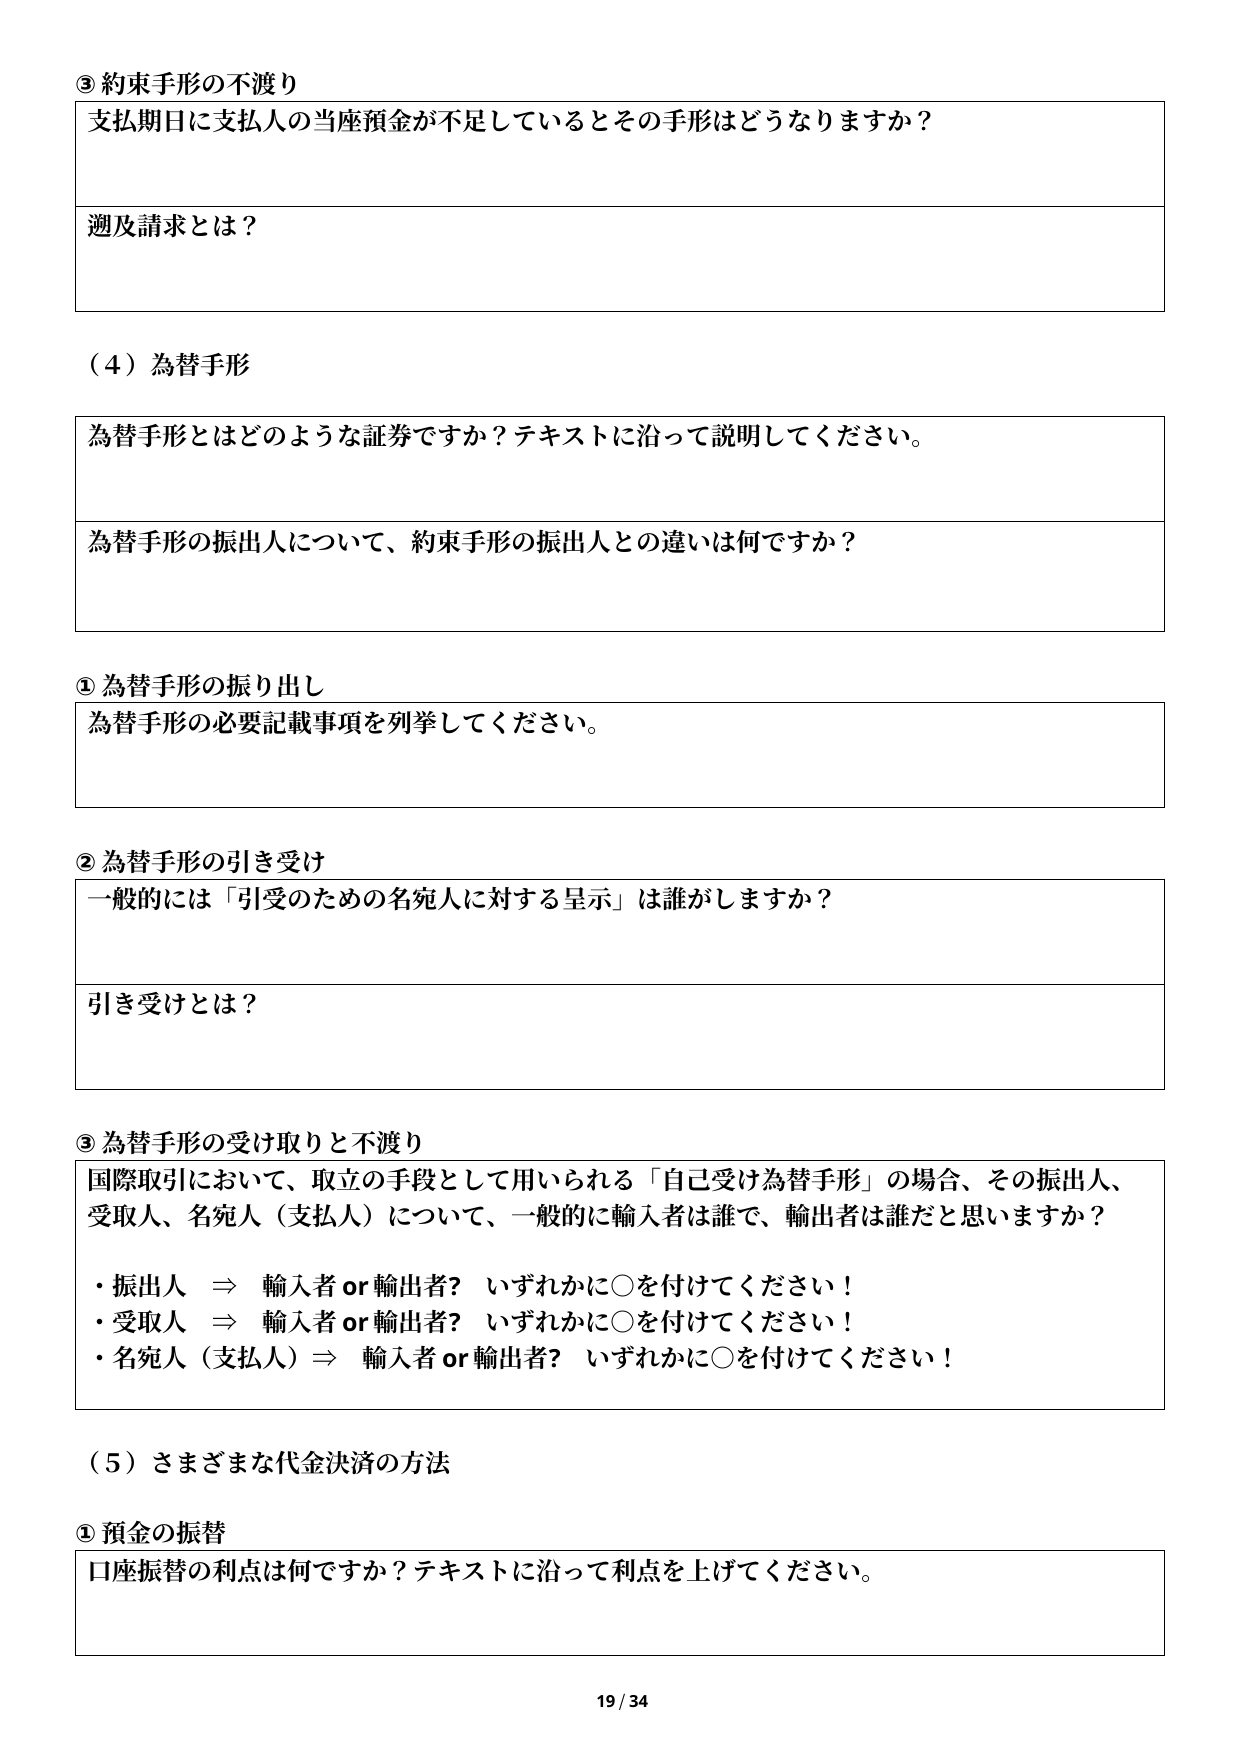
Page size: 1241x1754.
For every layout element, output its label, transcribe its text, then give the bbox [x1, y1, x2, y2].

table_cell 遡及請求とは？ [76, 207, 1164, 311]
text ③為替手形の受け取りと不渡り [75, 1124, 1165, 1160]
text ①為替手形の振り出し [75, 666, 1165, 702]
text ③約束手形の不渡り [75, 64, 1165, 101]
table_header 一般的には「引受のための名宛人に対する呈示」は誰がしますか？ [76, 880, 1164, 983]
table_header 為替手形の必要記載事項を列挙してください。 [76, 703, 1164, 807]
table_cell 為替手形の振出人について、約束手形の振出人との違いは何ですか？ [76, 522, 1164, 631]
text （４）為替手形 [75, 346, 1165, 382]
text ①預金の振替 [75, 1514, 1165, 1550]
table_header 為替手形とはどのような証券ですか？テキストに沿って説明してください。 [76, 417, 1164, 521]
table_header 支払期日に支払人の当座預金が不足しているとその手形はどうなりますか？ [76, 102, 1164, 206]
table_header 国際取引において、取立の手段として用いられる「自己受け為替手形」の場合、その振出人、受取人、名宛人（支払人）について、一般的に輸入者は誰で、輸出者は誰だと思いますか？ ・振出人 ⇒ 輸入者or輸出者? いずれかに○を付けてください！ ・受取人 ⇒ 輸入者or輸出者? いずれかに○を付けてください！ ・名宛人（支払人）⇒ 輸入者or輸出者? いずれかに○を付けてください！ [76, 1161, 1164, 1409]
table_header 口座振替の利点は何ですか？テキストに沿って利点を上げてください。 [76, 1551, 1164, 1655]
text ②為替手形の引き受け [75, 842, 1165, 878]
table_cell 引き受けとは？ [76, 985, 1164, 1089]
text （５）さまざまな代金決済の方法 [75, 1444, 1165, 1480]
